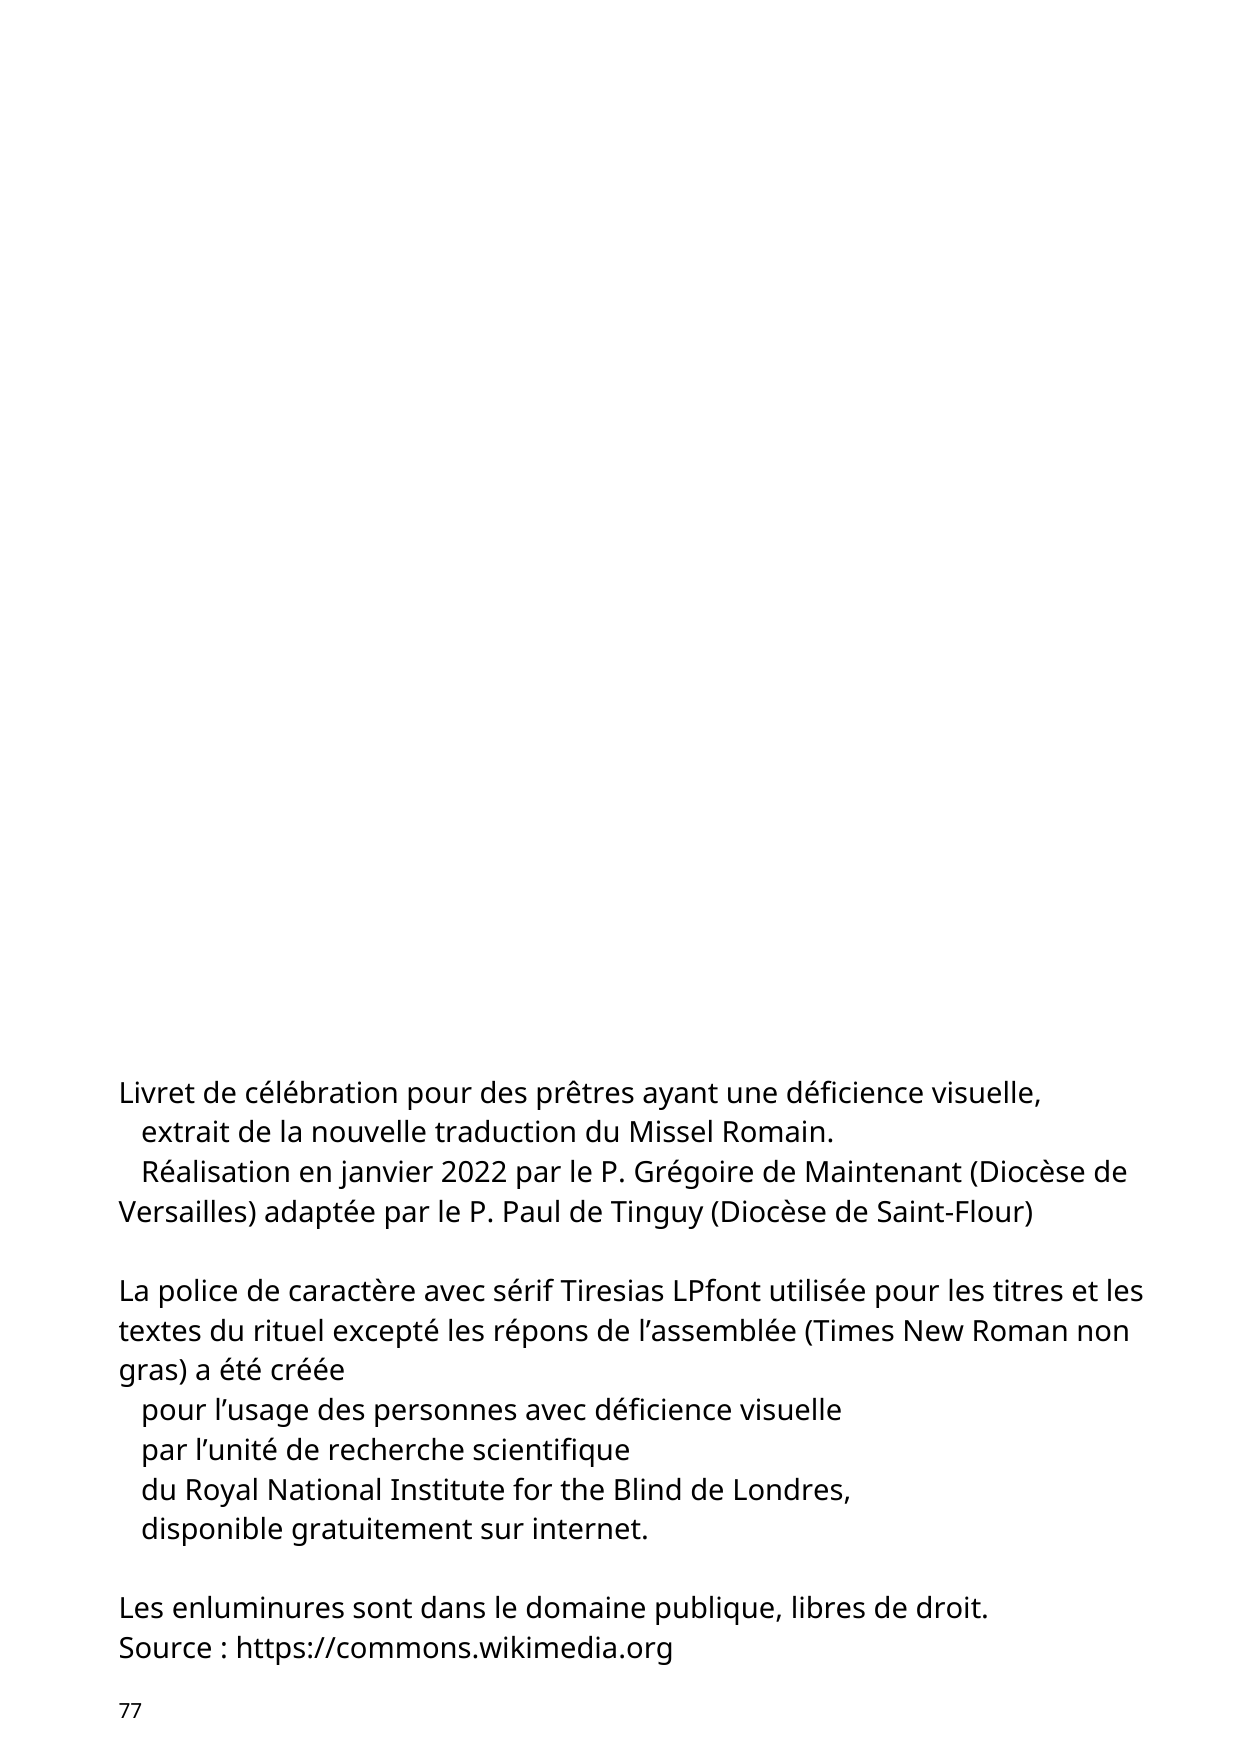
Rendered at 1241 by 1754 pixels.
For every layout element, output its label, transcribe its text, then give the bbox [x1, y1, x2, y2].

text Source : https://commons.wikimedia.org [118, 1627, 1152, 1667]
text du Royal National Institute for the Blind de Londres, [118, 1469, 1152, 1508]
text disponible gratuitement sur internet. [118, 1508, 1152, 1548]
text extrait de la nouvelle traduction du Missel Romain. [118, 1112, 1152, 1151]
text pour l’usage des personnes avec déficience visuelle [118, 1389, 1152, 1429]
text Les enluminures sont dans le domaine publique, libres de droit. [118, 1588, 1152, 1627]
text La police de caractère avec sérif Tiresias LPfont utilisée pour les titres et les textes du rituel excepté les répons de l’assemblée (Times New Roman non gras) a été créée [118, 1270, 1152, 1389]
text Livret de célébration pour des prêtres ayant une déficience visuelle, [118, 1072, 1152, 1112]
text par l’unité de recherche scientifique [118, 1429, 1152, 1469]
text Réalisation en janvier 2022 par le P. Grégoire de Maintenant (Diocèse de Versailles) adaptée par le P. Paul de Tinguy (Diocèse de Saint-Flour) [118, 1151, 1152, 1231]
